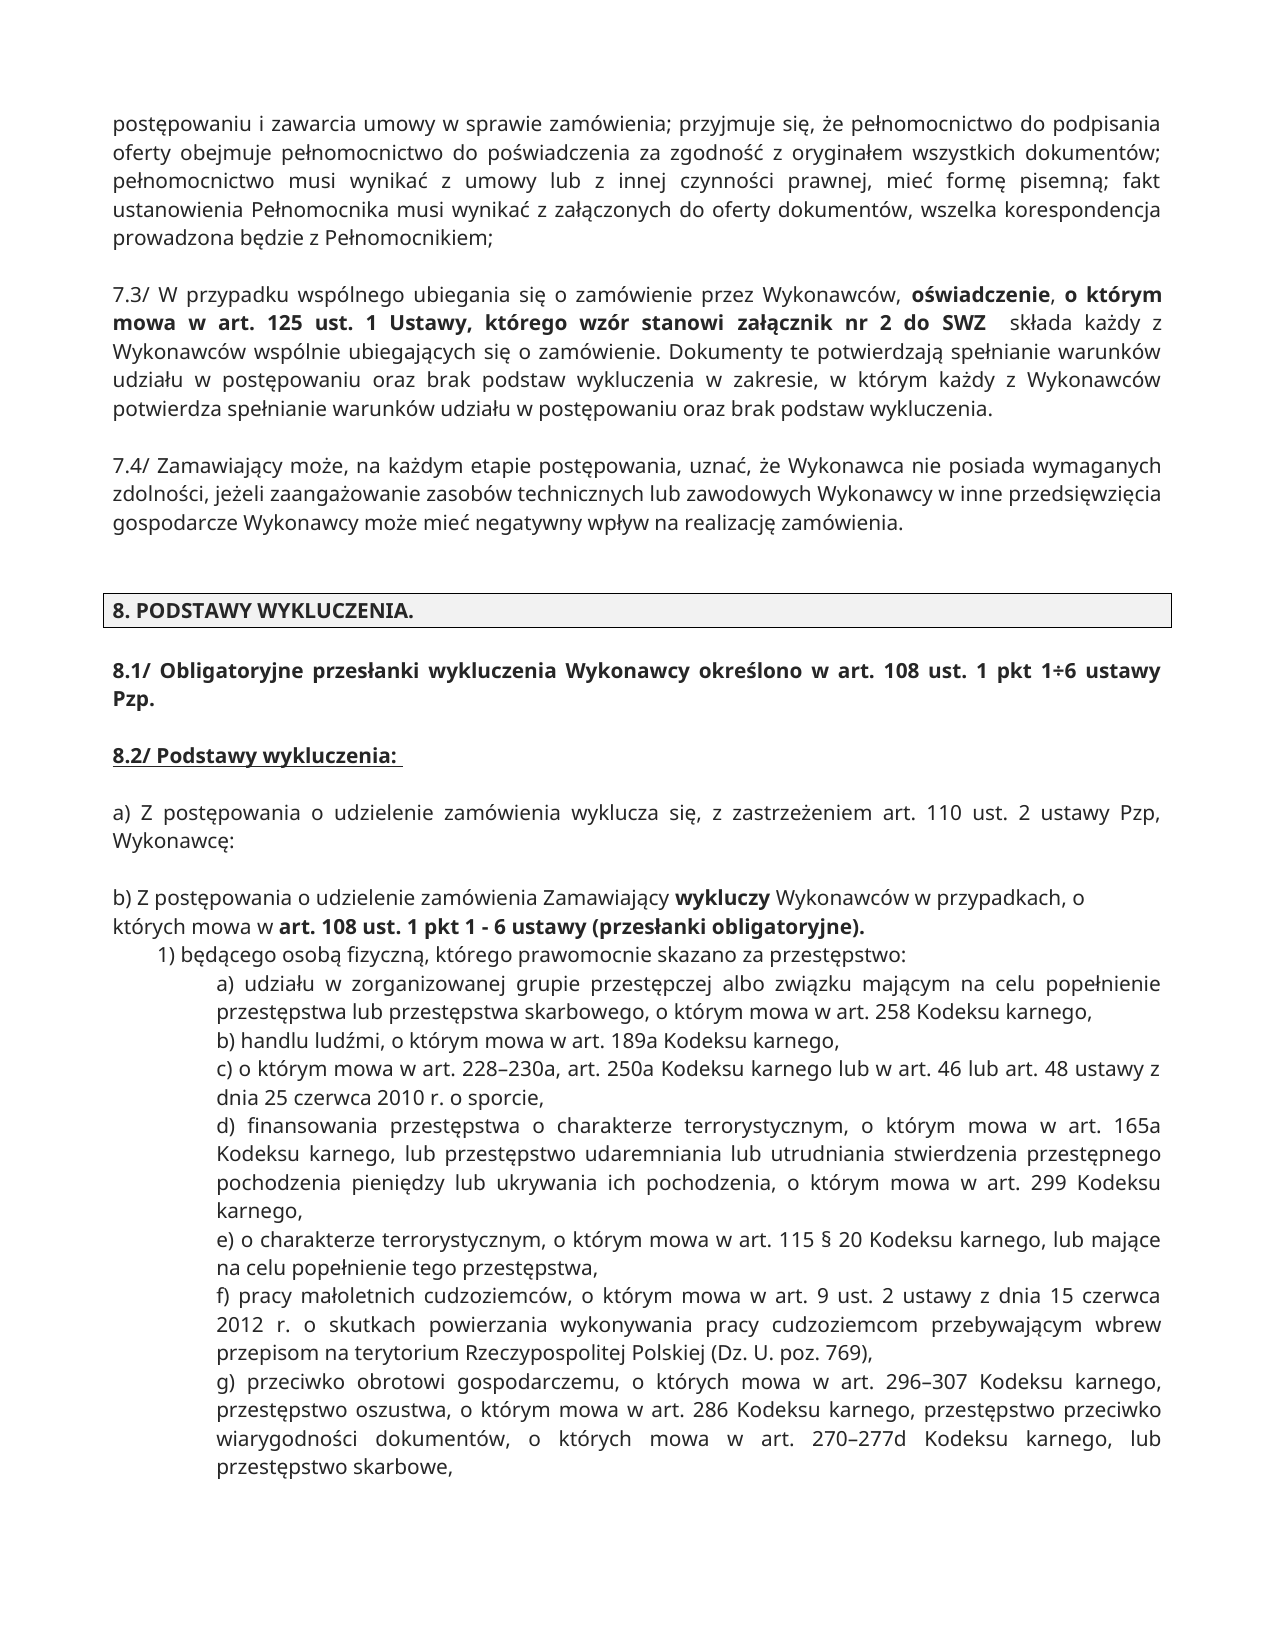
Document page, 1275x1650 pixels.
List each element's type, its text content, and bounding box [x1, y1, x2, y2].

text f) pracy małoletnich cudzoziemców, o którym mowa w art. 9 ust. 2 ustawy z dnia 15 czerwca 2012 r. o skutkach powierzania wykonywania pracy cudzoziemcom przebywającym wbrew przepisom na terytorium Rzeczypospolitej Polskiej (Dz. U. poz. 769), [216, 1282, 1162, 1367]
text a) udziału w zorganizowanej grupie przestępczej albo związku mającym na celu popełnienie przestępstwa lub przestępstwa skarbowego, o którym mowa w art. 258 Kodeksu karnego, [216, 969, 1162, 1026]
text 8.2/ Podstawy wykluczenia: [112, 741, 1162, 770]
text b) Z postępowania o udzielenie zamówienia Zamawiający wykluczy Wykonawców w przypadkach, o których mowa w art. 108 ust. 1 pkt 1 - 6 ustawy (przesłanki obligatoryjne). [112, 883, 1162, 940]
text g) przeciwko obrotowi gospodarczemu, o których mowa w art. 296–307 Kodeksu karnego, przestępstwo oszustwa, o którym mowa w art. 286 Kodeksu karnego, przestępstwo przeciwko wiarygodności dokumentów, o których mowa w art. 270–277d Kodeksu karnego, lub przestępstwo skarbowe, [216, 1367, 1162, 1481]
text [112, 109, 1162, 252]
text c) o którym mowa w art. 228–230a, art. 250a Kodeksu karnego lub w art. 46 lub art. 48 ustawy z dnia 25 czerwca 2010 r. o sporcie, [216, 1054, 1162, 1111]
text b) handlu ludźmi, o którym mowa w art. 189a Kodeksu karnego, [216, 1026, 1162, 1054]
text d) finansowania przestępstwa o charakterze terrorystycznym, o którym mowa w art. 165a Kodeksu karnego, lub przestępstwo udaremniania lub utrudniania stwierdzenia przestępnego pochodzenia pieniędzy lub ukrywania ich pochodzenia, o którym mowa w art. 299 Kodeksu karnego, [216, 1111, 1162, 1225]
text 7.3/ W przypadku wspólnego ubiegania się o zamówienie przez Wykonawców, oświadczenie, o którym mowa w art. 125 ust. 1 Ustawy, którego wzór stanowi załącznik nr 2 do SWZ składa każdy z Wykonawców wspólnie ubiegających się o zamówienie. Dokumenty te potwierdzają spełnianie warunków udziału w postępowaniu oraz brak podstaw wykluczenia w zakresie, w którym każdy z Wykonawców potwierdza spełnianie warunków udziału w postępowaniu oraz brak podstaw wykluczenia. [112, 280, 1162, 422]
text e) o charakterze terrorystycznym, o którym mowa w art. 115 § 20 Kodeksu karnego, lub mające na celu popełnienie tego przestępstwa, [216, 1225, 1162, 1282]
text 7.4/ Zamawiający może, na każdym etapie postępowania, uznać, że Wykonawca nie posiada wymaganych zdolności, jeżeli zaangażowanie zasobów technicznych lub zawodowych Wykonawcy w inne przedsięwzięcia gospodarcze Wykonawcy może mieć negatywny wpływ na realizację zamówienia. [112, 451, 1162, 536]
text 1) będącego osobą fizyczną, którego prawomocnie skazano za przestępstwo: [157, 940, 1162, 969]
text a) Z postępowania o udzielenie zamówienia wyklucza się, z zastrzeżeniem art. 110 ust. 2 ustawy Pzp, Wykonawcę: [112, 798, 1162, 855]
text 8. PODSTAWY WYKLUCZENIA. [104, 594, 1171, 627]
text 8.1/ Obligatoryjne przesłanki wykluczenia Wykonawcy określono w art. 108 ust. 1 pkt 1÷6 ustawy Pzp. [112, 656, 1162, 713]
